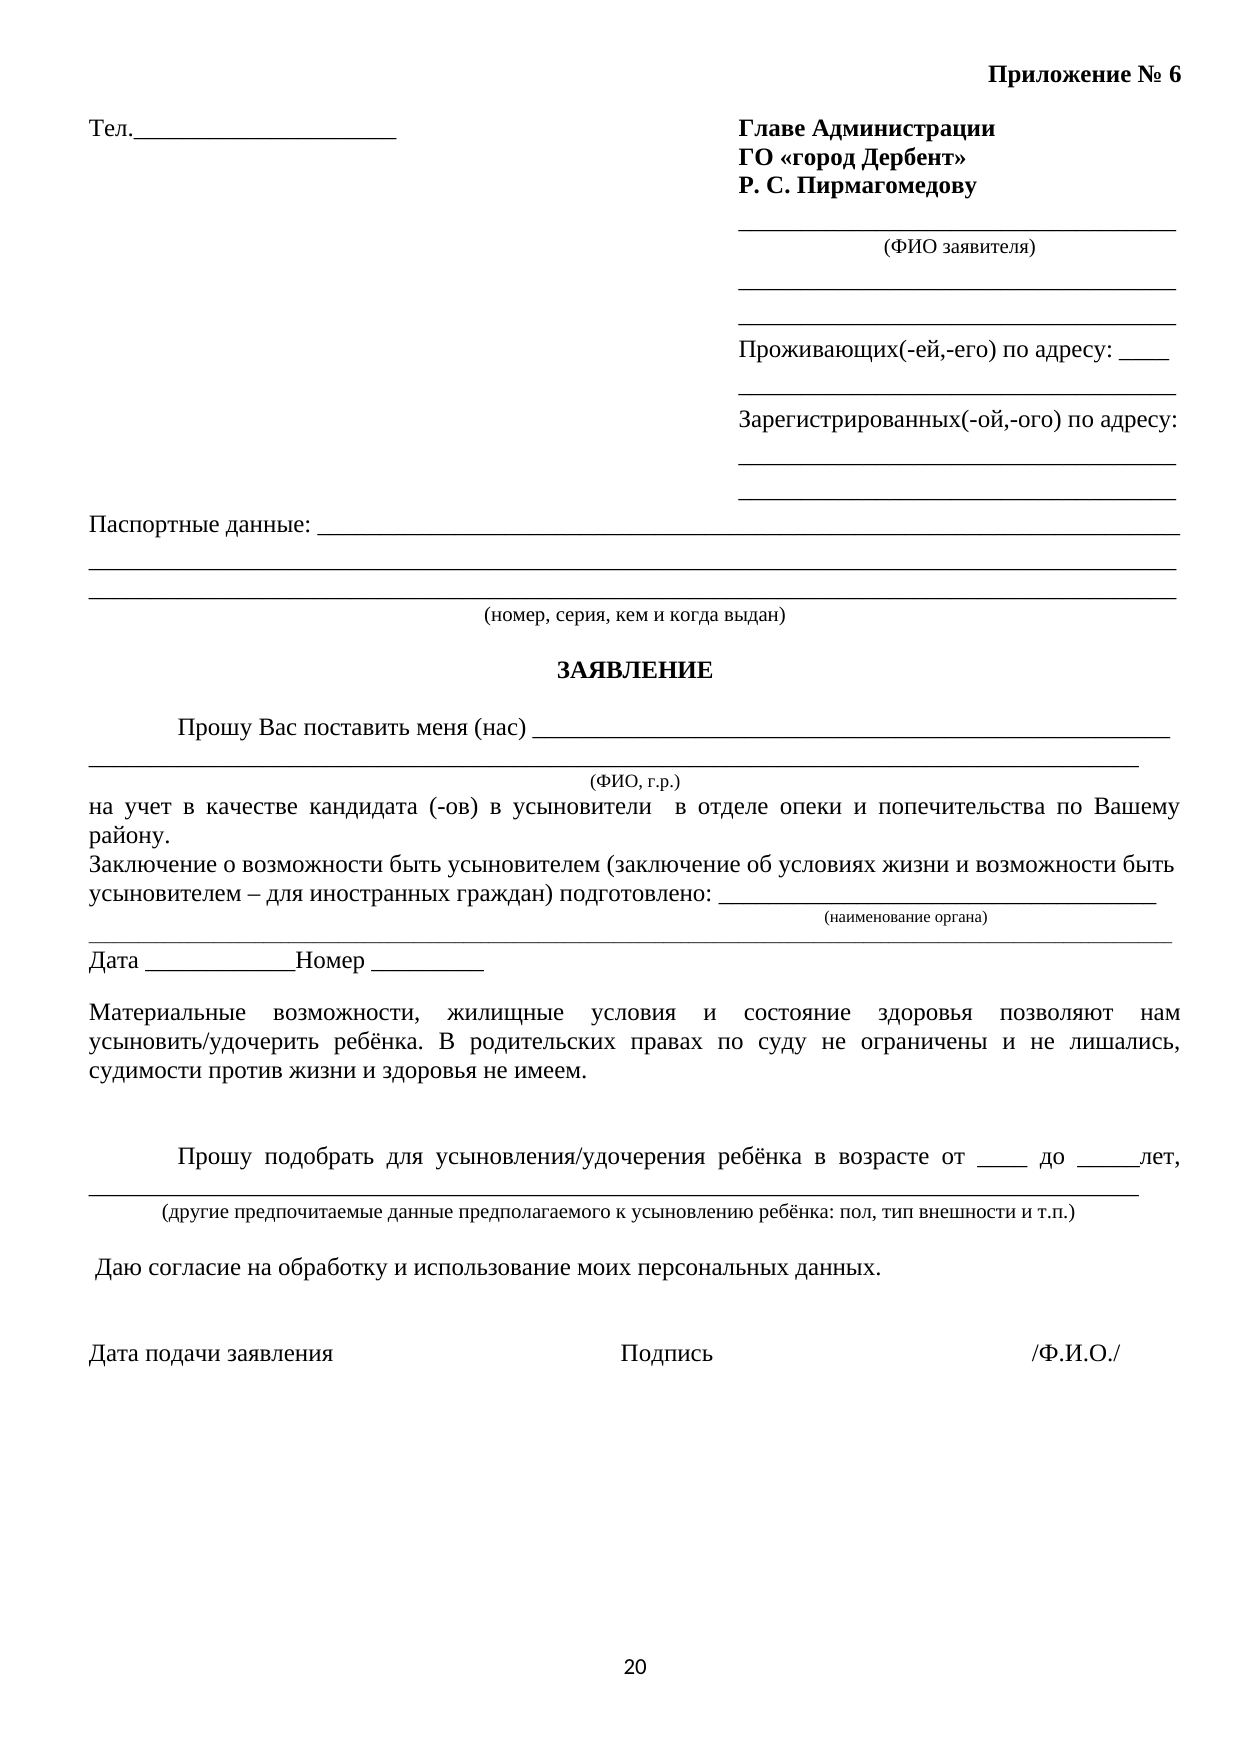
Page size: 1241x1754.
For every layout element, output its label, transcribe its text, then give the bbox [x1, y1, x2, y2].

text ___________________________________ [738, 369, 1181, 398]
text (другие предпочитаемые данные предполагаемого к усыновлению ребёнка: пол, тип внешности и т.п.) [89, 1199, 1181, 1223]
text Тел._____________________ Главе Администрации [89, 113, 1181, 142]
text ____________________________________________________________________________________ [89, 741, 1181, 770]
text Паспортные данные: _____________________________________________________________________ [89, 509, 1181, 538]
text (ФИО заявителя) [738, 234, 1181, 258]
text Приложение № 6 [32, 59, 1181, 88]
text на учет в качестве кандидата (-ов) в усыновители в отделе опеки и попечительства по Вашему району. [89, 791, 1181, 849]
text ГО «город Дербент» [738, 142, 1181, 170]
text Даю согласие на обработку и использование моих персональных данных. [89, 1252, 1181, 1280]
text Р. С. Пирмагомедову [738, 170, 1181, 199]
text ___________________________________ [738, 439, 1181, 468]
text Дата подачи заявления Подпись /Ф.И.О./ [89, 1338, 1181, 1367]
text Прошу подобрать для усыновления/удочерения ребёнка в возрасте от ____ до _____лет, ____________________________________________________________________________________ [89, 1141, 1181, 1199]
text Дата ____________Номер _________ [89, 945, 1181, 973]
text ___________________________________ [738, 299, 1181, 328]
text _______________________________________________________________________________________ [89, 573, 1181, 602]
text Проживающих(-ей,-его) по адресу: ____ [738, 334, 1181, 363]
text ЗАЯВЛЕНИЕ [89, 655, 1181, 683]
text ___________________________________ [738, 264, 1181, 293]
text ___________________________________ [738, 205, 1181, 234]
text (номер, серия, кем и когда выдан) [89, 602, 1181, 626]
text Заключение о возможности быть усыновителем (заключение об условиях жизни и возможности быть усыновителем – для иностранных граждан) подготовлено: ___________________________________ [89, 849, 1181, 906]
text Прошу Вас поставить меня (нас) ___________________________________________________ [89, 712, 1181, 741]
text Зарегистрированных(-ой,-ого) по адресу: [738, 404, 1181, 433]
text ___________________________________ [738, 474, 1181, 503]
text _______________________________________________________________________________________ [89, 544, 1181, 573]
text Материальные возможности, жилищные условия и состояние здоровья позволяют нам усыновить/удочерить ребёнка. В родительских правах по суду не ограничены и не лишались, судимости против жизни и здоровья не имеем. [89, 997, 1181, 1084]
text (наименование органа) [89, 906, 1181, 926]
text __________________________________________________________________________________________________________________________________ [89, 926, 1181, 945]
text (ФИО, г.р.) [89, 770, 1181, 791]
